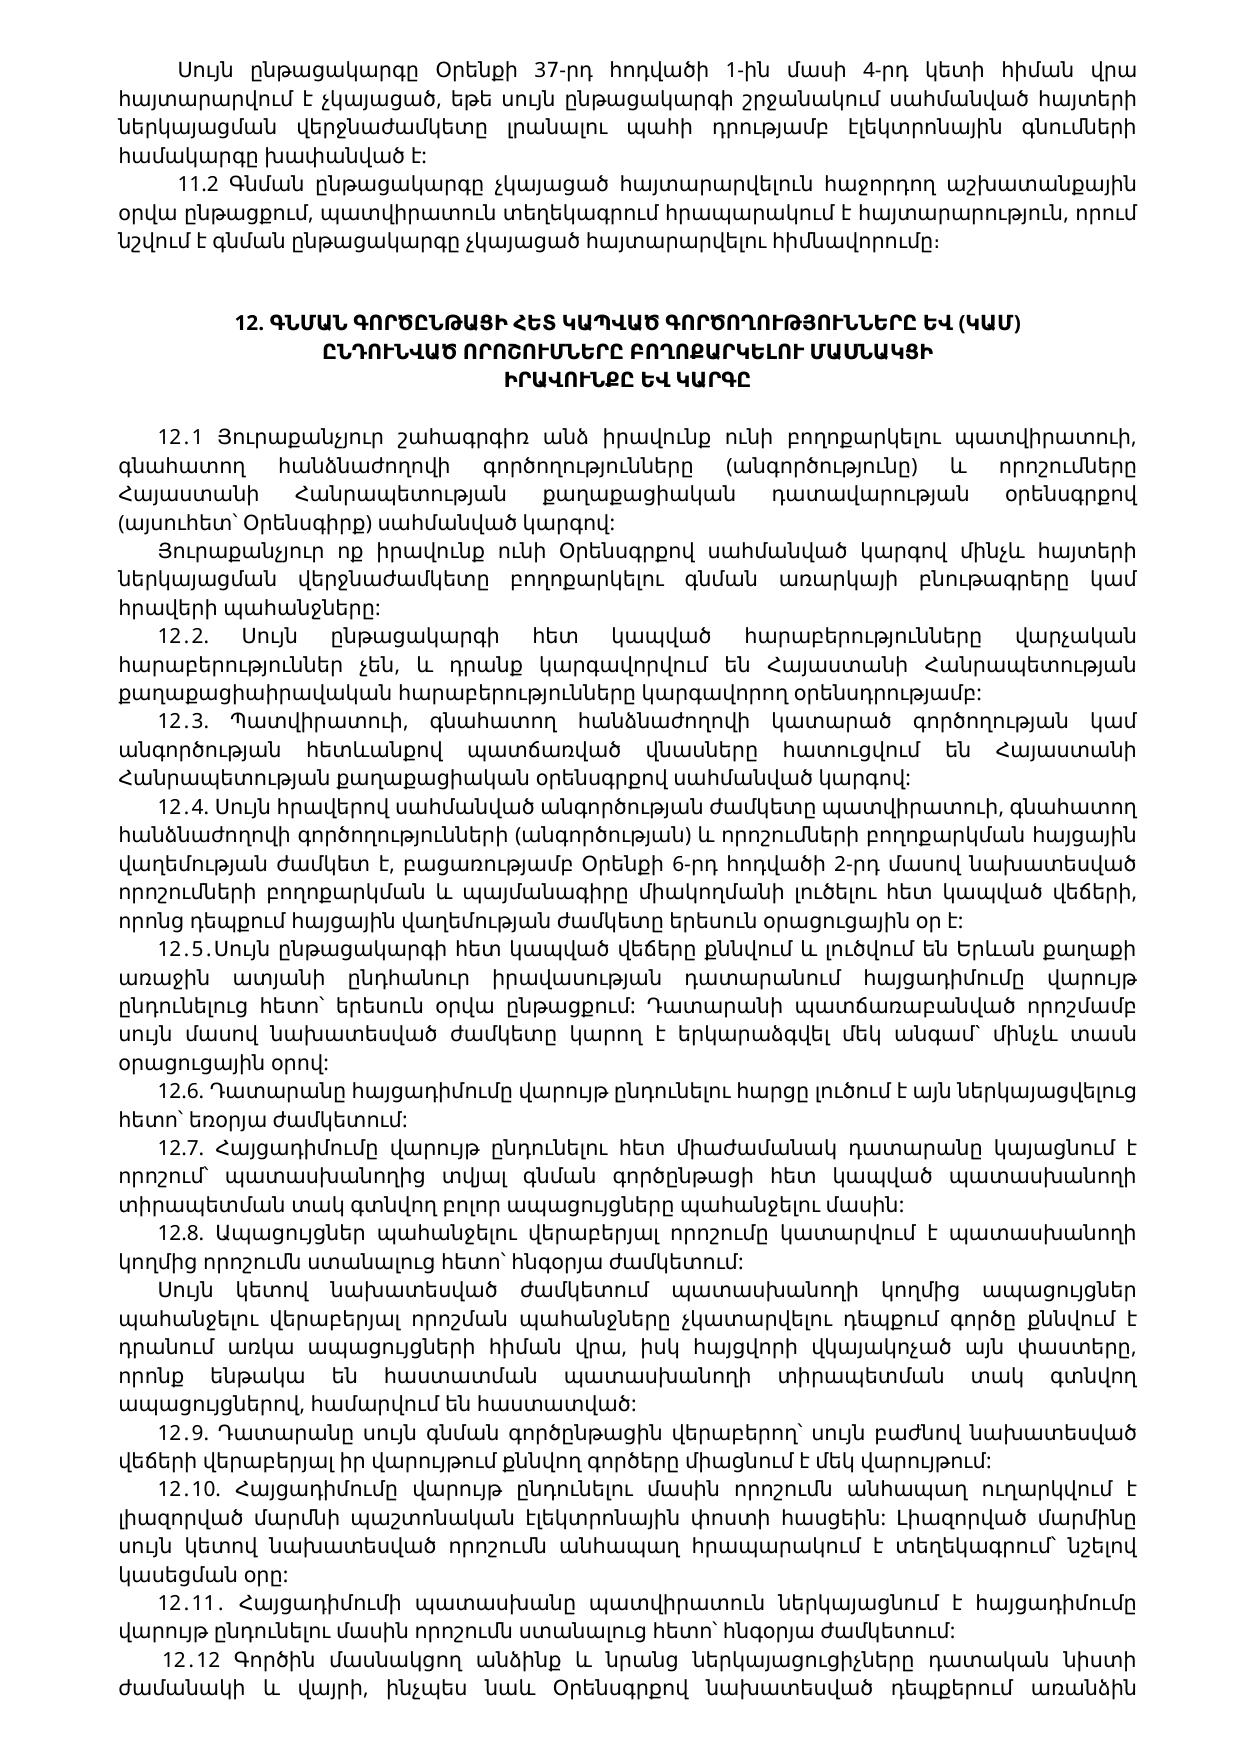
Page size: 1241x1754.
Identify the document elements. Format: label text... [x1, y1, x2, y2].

text 12․3. Պատվիրատուի, գնահատող հանձնաժողովի կատարած գործողության կամ անգործության հետևանքով պատճառված վնասները հատուցվում են Հայաստանի Հանրապետության քաղաքացիական օրենսգրքով սահմանված կարգով: [118, 707, 1137, 792]
text 12․2. Սույն ընթացակարգի հետ կապված հարաբերությունները վարչական հարաբերություններ չեն, և դրանք կարգավորվում են Հայաստանի Հանրապետության քաղաքացիաիրավական հարաբերությունները կարգավորող օրենսդրությամբ: [118, 621, 1137, 707]
text 11.2 Գնման ընթացակարգը չկայացած հայտարարվելուն հաջորդող աշխատանքային օրվա ընթացքում, պատվիրատուն տեղեկագրում հրապարակում է հայտարարություն, որում նշվում է գնման ընթացակարգը չկայացած հայտարարվելու հիմնավորումը։ [118, 169, 1137, 254]
text Սույն ընթացակարգը Օրենքի 37-րդ հոդվածի 1-ին մասի 4-րդ կետի հիման վրա հայտարարվում է չկայացած, եթե սույն ընթացակարգի շրջանակում սահմանված հայտերի ներկայացման վերջնաժամկետը լրանալու պահի դրությամբ էլեկտրոնային գնումների համակարգը խափանված է: [118, 56, 1137, 169]
text 12․9. Դատարանը սույն գնման գործընթացին վերաբերող՝ սույն բաժնով նախատեսված վեճերի վերաբերյալ իր վարույթում քննվող գործերը միացնում է մեկ վարույթում: [118, 1418, 1137, 1474]
text ԸՆԴՈՒՆՎԱԾ ՈՐՈՇՈՒՄՆԵՐԸ ԲՈՂՈՔԱՐԿԵԼՈՒ ՄԱՍՆԱԿՑԻ [118, 337, 1137, 365]
text 12.6. Դատարանը հայցադիմումը վարույթ ընդունելու հարցը լուծում է այն ներկայացվելուց հետո՝ եռօրյա ժամկետում: [118, 1076, 1137, 1133]
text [118, 1645, 1137, 1702]
text Սույն կետով նախատեսված ժամկետում պատասխանողի կողմից ապացույցներ պահանջելու վերաբերյալ որոշման պահանջները չկատարվելու դեպքում գործը քննվում է դրանում առկա ապացույցների հիման վրա, իսկ հայցվորի վկայակոչած այն փաստերը, որոնք ենթակա են հաստատման պատասխանողի տիրապետման տակ գտնվող ապացույցներով, համարվում են հաստատված: [118, 1275, 1137, 1418]
text 12.8. Ապացույցներ պահանջելու վերաբերյալ որոշումը կատարվում է պատասխանողի կողմից որոշումն ստանալուց հետո՝ հնգօրյա ժամկետում: [118, 1218, 1137, 1275]
text 12․1 Յուրաքանչյուր շահագրգիռ անձ իրավունք ունի բողոքարկելու պատվիրատուի, գնահատող հանձնաժողովի գործողությունները (անգործությունը) և որոշումները Հայաստանի Հանրապետության քաղաքացիական դատավարության օրենսգրքով (այսուհետ՝ Օրենսգիրք) սահմանված կարգով: [118, 422, 1137, 536]
text 12․4. Սույն հրավերով սահմանված անգործության ժամկետը պատվիրատուի, գնահատող հանձնաժողովի գործողությունների (անգործության) և որոշումների բողոքարկման հայցային վաղեմության ժամկետ է, բացառությամբ Օրենքի 6-րդ հոդվածի 2-րդ մասով նախատեսված որոշումների բողոքարկման և պայմանագիրը միակողմանի լուծելու հետ կապված վեճերի, որոնց դեպքում հայցային վաղեմության ժամկետը երեսուն օրացուցային օր է: [118, 792, 1137, 934]
text Յուրաքանչյուր ոք իրավունք ունի Օրենսգրքով սահմանված կարգով մինչև հայտերի ներկայացման վերջնաժամկետը բողոքարկելու գնման առարկայի բնութագրերը կամ հրավերի պահանջները: [118, 536, 1137, 621]
text 12. ԳՆՄԱՆ ԳՈՐԾԸՆԹԱՑԻ ՀԵՏ ԿԱՊՎԱԾ ԳՈՐԾՈՂՈՒԹՅՈՒՆՆԵՐԸ ԵՎ (ԿԱՄ) [118, 308, 1137, 337]
text 12․10. Հայցադիմումը վարույթ ընդունելու մասին որոշումն անհապաղ ուղարկվում է լիազորված մարմնի պաշտոնական էլեկտրոնային փոստի հասցեին: Լիազորված մարմինը սույն կետով նախատեսված որոշումն անհապաղ հրապարակում է տեղեկագրում՝ նշելով կասեցման օրը: [118, 1474, 1137, 1588]
text ԻՐԱՎՈՒՆՔԸ ԵՎ ԿԱՐԳԸ [118, 365, 1137, 394]
text 12.7. Հայցադիմումը վարույթ ընդունելու հետ միաժամանակ դատարանը կայացնում է որոշում՝ պատասխանողից տվյալ գնման գործընթացի հետ կապված պատասխանողի տիրապետման տակ գտնվող բոլոր ապացույցները պահանջելու մասին: [118, 1133, 1137, 1218]
text 12․11․ Հայցադիմումի պատասխանը պատվիրատուն ներկայացնում է հայցադիմումը վարույթ ընդունելու մասին որոշումն ստանալուց հետո՝ հնգօրյա ժամկետում: [118, 1588, 1137, 1645]
text 12․5․Սույն ընթացակարգի հետ կապված վեճերը քննվում և լուծվում են Երևան քաղաքի առաջին ատյանի ընդհանուր իրավասության դատարանում հայցադիմումը վարույթ ընդունելուց հետո՝ երեսուն օրվա ընթացքում: Դատարանի պատճառաբանված որոշմամբ սույն մասով նախատեսված ժամկետը կարող է երկարաձգվել մեկ անգամ` մինչև տասն օրացուցային օրով: [118, 934, 1137, 1076]
